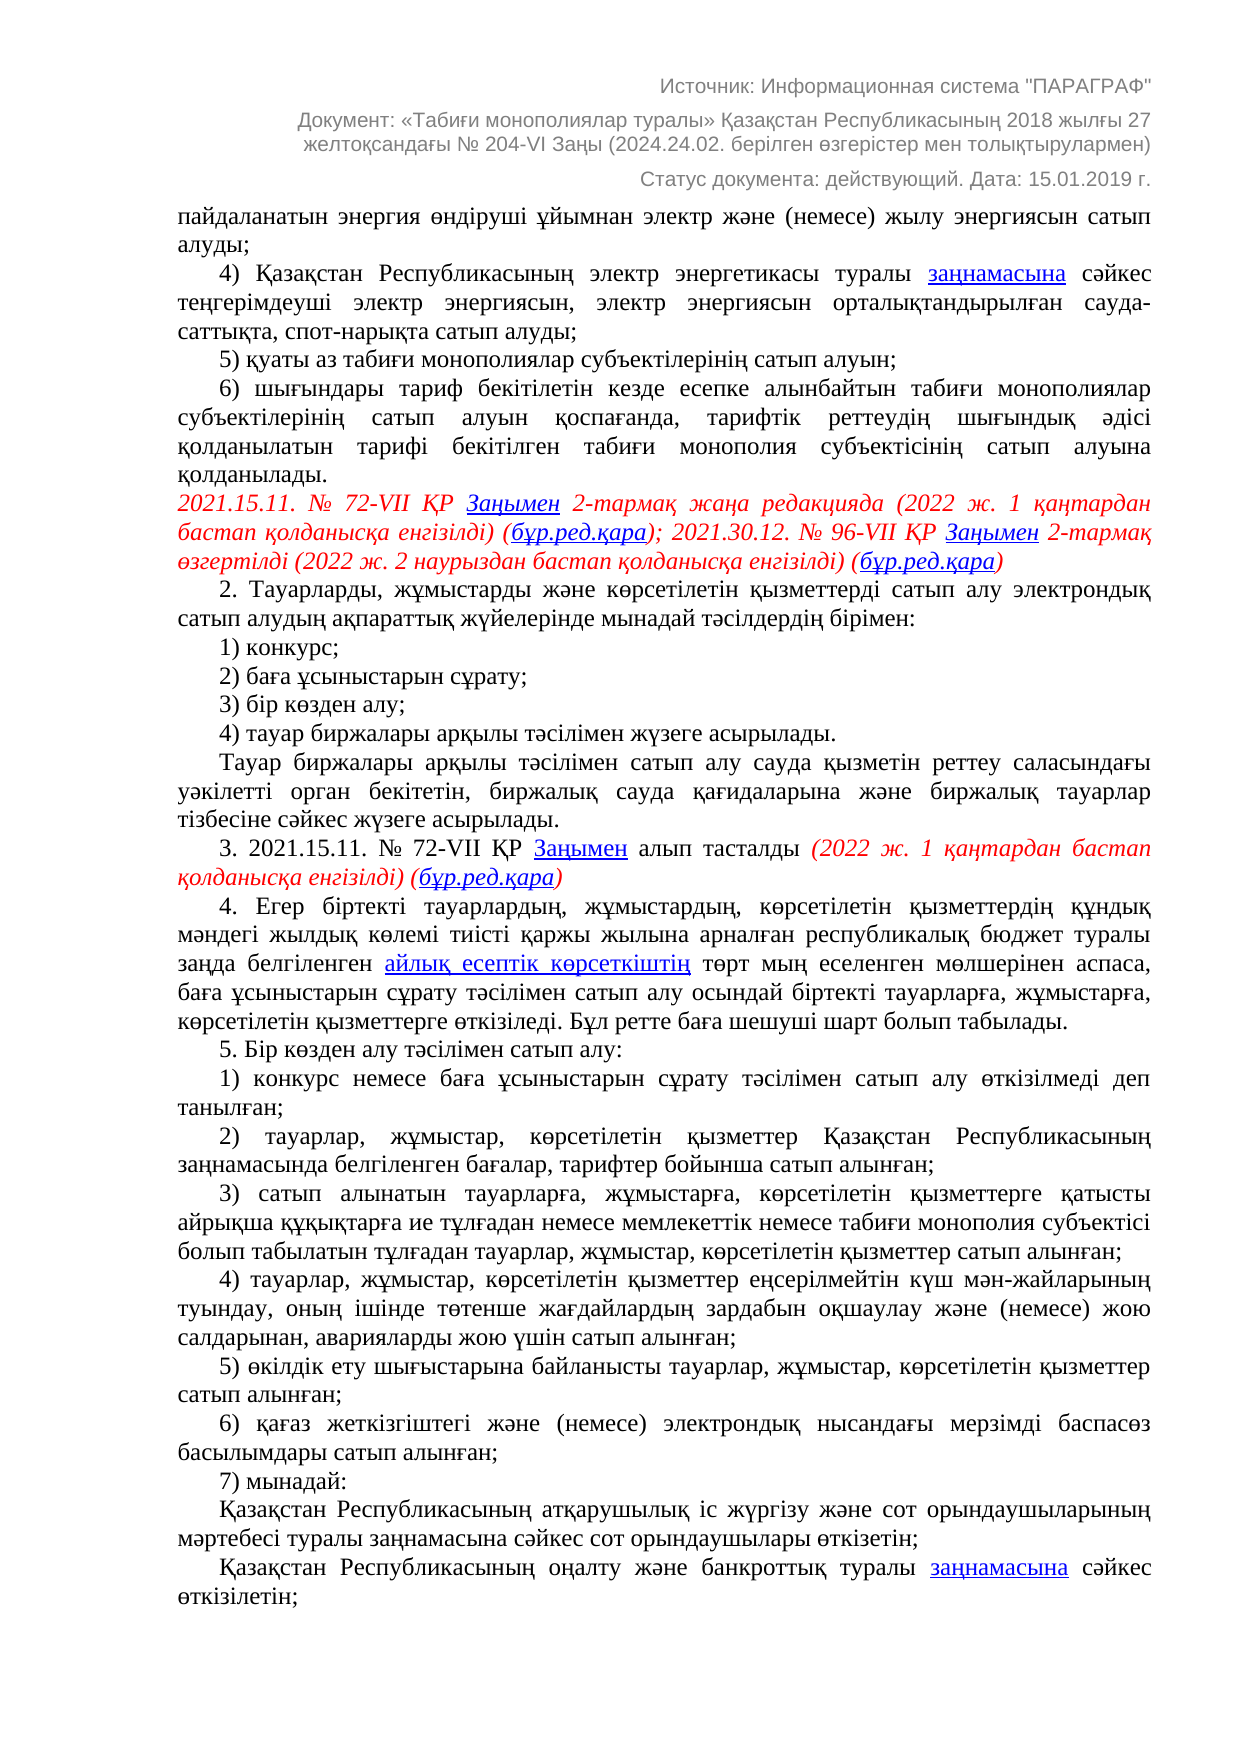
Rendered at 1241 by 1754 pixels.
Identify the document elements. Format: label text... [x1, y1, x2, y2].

text 3. 2021.15.11. № 72-VII ҚР Заңымен алып тасталды (2022 ж. 1 қаңтардан бастап қолданысқа енгізілді) (бұр.ред.қара) [177, 833, 1152, 891]
text 1) конкурс немесе баға ұсыныстарын сұрату тәсілімен сатып алу өткізілмеді деп танылған; [177, 1063, 1152, 1121]
text 2) тауарлар, жұмыстар, көрсетілетін қызметтер Қазақстан Республикасының заңнамасында белгіленген бағалар, тарифтер бойынша сатып алынған; [177, 1121, 1152, 1178]
text Қазақстан Республикасының атқарушылық iс жүргiзу және сот орындаушыларының мәртебесi туралы заңнамасына сәйкес сот орындаушылары өткізетін; [177, 1494, 1152, 1552]
text 1) конкурс; [177, 632, 1152, 661]
text 2) баға ұсыныстарын сұрату; [177, 661, 1152, 689]
text Қазақстан Республикасының оңалту және банкроттық туралы заңнамасына сәйкес өткізілетін; [177, 1552, 1152, 1609]
text 3) сатып алынатын тауарларға, жұмыстарға, көрсетілетін қызметтерге қатысты айрықша құқықтарға ие тұлғадан немесе мемлекеттік немесе табиғи монополия субъектісі болып табылатын тұлғадан тауарлар, жұмыстар, көрсетілетін қызметтер сатып алынған; [177, 1178, 1152, 1264]
text 4. Егер біртекті тауарлардың, жұмыстардың, көрсетілетін қызметтердің құндық мәндегі жылдық көлемі тиісті қаржы жылына арналған республикалық бюджет туралы заңда белгіленген айлық есептік көрсеткіштің төрт мың еселенген мөлшерінен аспаса, баға ұсыныстарын сұрату тәсілімен сатып алу осындай біртекті тауарларға, жұмыстарға, көрсетілетін қызметтерге өткізіледі. Бұл ретте баға шешуші шарт болып табылады. [177, 891, 1152, 1034]
text 2021.15.11. № 72-VII ҚР Заңымен 2-тармақ жаңа редакцияда (2022 ж. 1 қаңтардан бастап қолданысқа енгізілді) (бұр.ред.қара); 2021.30.12. № 96-VII ҚР Заңымен 2-тармақ өзгертілді (2022 ж. 2 наурыздан бастап қолданысқа енгізілді) (бұр.ред.қара) [177, 488, 1152, 574]
text 5) қуаты аз табиғи монополиялар субъектілерінің сатып алуын; [177, 344, 1152, 373]
text 2. Тауарларды, жұмыстарды және көрсетілетін қызметтерді сатып алу электрондық сатып алудың ақпараттық жүйелерінде мынадай тәсілдердің бірімен: [177, 574, 1152, 632]
text 5) өкілдік ету шығыстарына байланысты тауарлар, жұмыстар, көрсетілетін қызметтер сатып алынған; [177, 1351, 1152, 1408]
text 6) қағаз жеткізгіштегі және (немесе) электрондық нысандағы мерзімді баспасөз басылымдары сатып алынған; [177, 1408, 1152, 1466]
text 4) тауарлар, жұмыстар, көрсетілетін қызметтер еңсерілмейтін күш мән-жайларының туындау, оның ішінде төтенше жағдайлардың зардабын оқшаулау және (немесе) жою салдарынан, аварияларды жою үшін сатып алынған; [177, 1264, 1152, 1351]
text 6) шығындары тариф бекітілетін кезде есепке алынбайтын табиғи монополиялар субъектілерінің сатып алуын қоспағанда, тарифтік реттеудің шығындық әдісі қолданылатын тарифі бекітілген табиғи монополия субъектісінің сатып алуына қолданылады. [177, 373, 1152, 488]
text 3) бір көзден алу; [177, 689, 1152, 718]
text 5. Бір көзден алу тәсілімен сатып алу: [177, 1034, 1152, 1063]
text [177, 201, 1152, 258]
text 4) тауар биржалары арқылы тәсілімен жүзеге асырылады. [177, 718, 1152, 747]
text Тауар биржалары арқылы тәсілімен сатып алу сауда қызметін реттеу саласындағы уәкілетті орган бекітетін, биржалық сауда қағидаларына және биржалық тауарлар тізбесіне сәйкес жүзеге асырылады. [177, 747, 1152, 833]
text 4) Қазақстан Республикасының электр энергетикасы туралы заңнамасына сәйкес теңгерімдеуші электр энергиясын, электр энергиясын орталықтандырылған сауда-саттықта, спот-нарықта сатып алуды; [177, 258, 1152, 344]
text 7) мынадай: [177, 1466, 1152, 1494]
